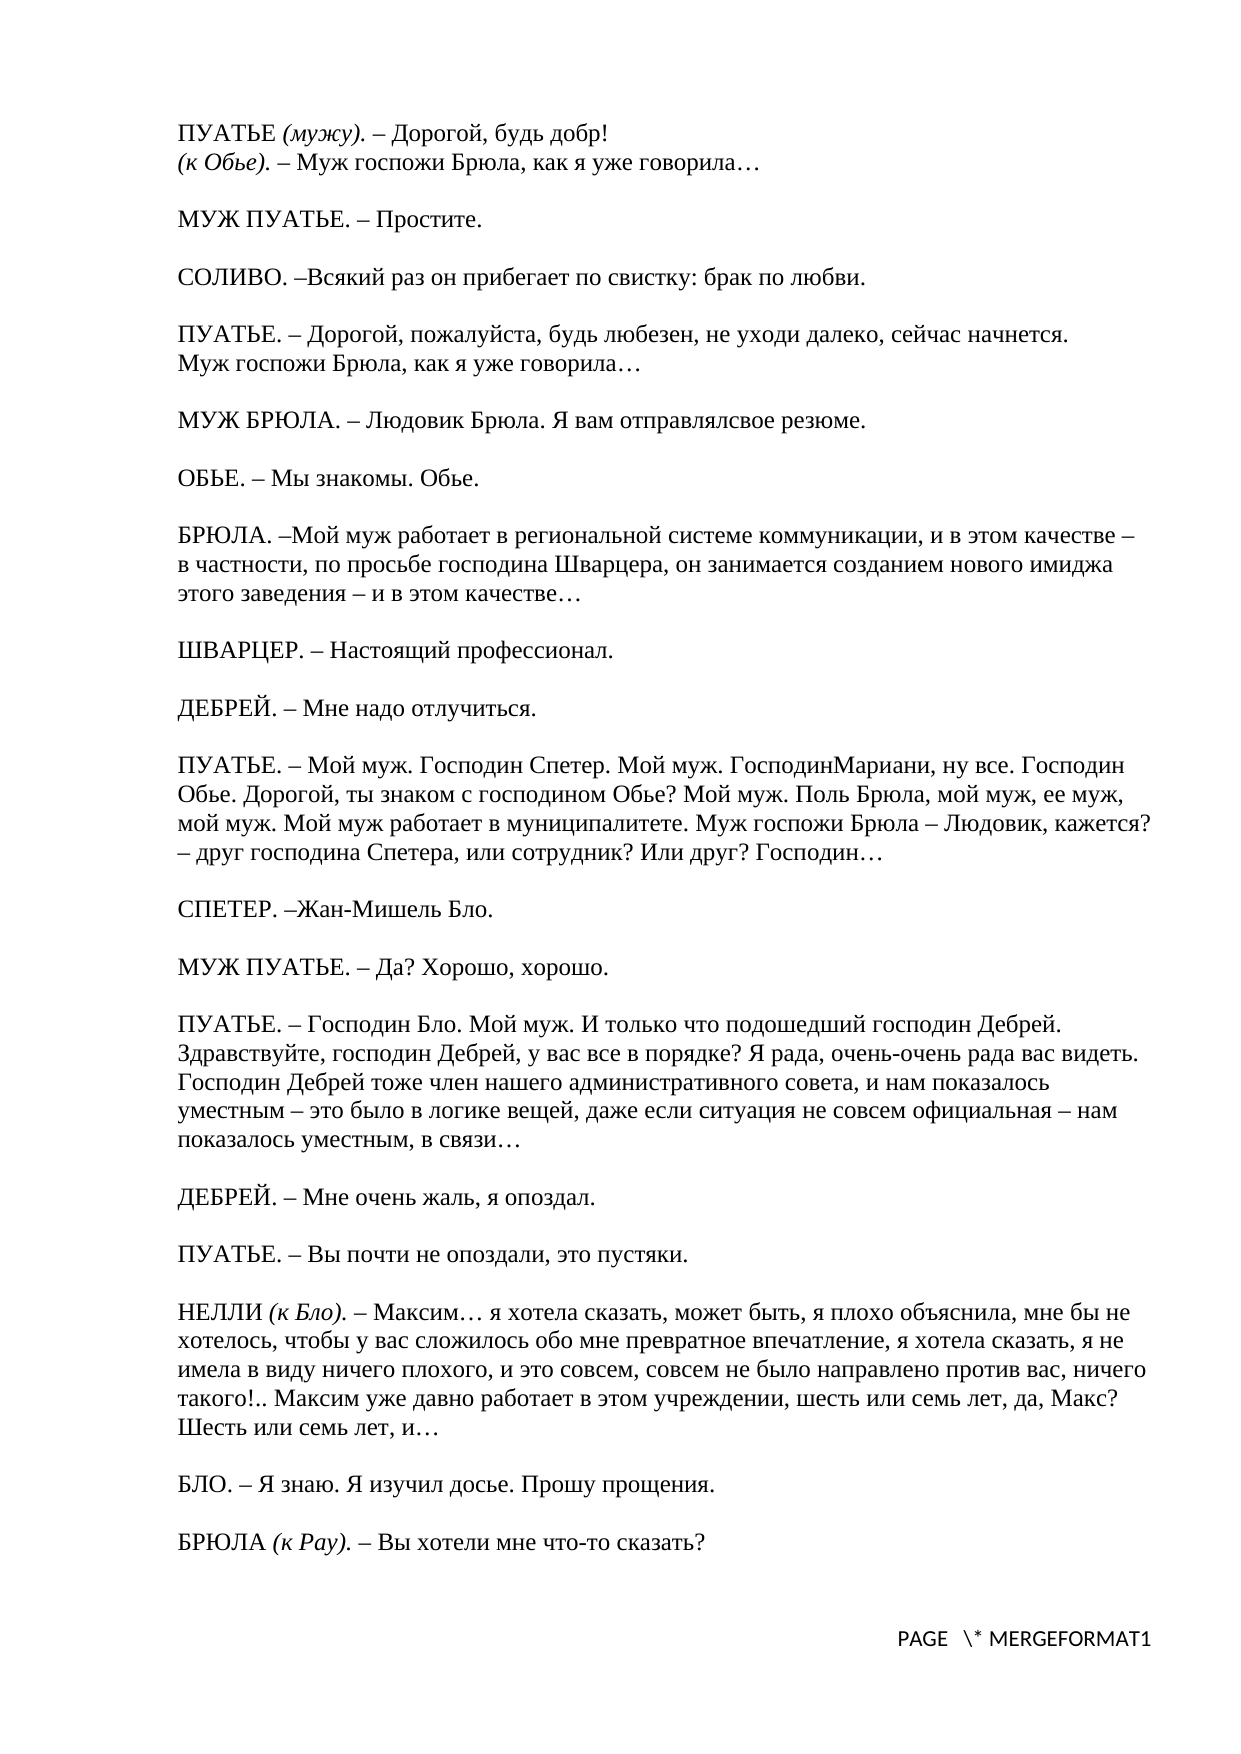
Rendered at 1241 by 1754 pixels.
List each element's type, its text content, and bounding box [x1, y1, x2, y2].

text (к Обье). – Муж госпожи Брюла, как я уже говорила… [177, 147, 1152, 176]
text ДЕБРЕЙ. – Мне надо отлучиться. [177, 693, 1152, 722]
text МУЖ ПУАТЬЕ. – Да? Хорошо, хорошо. [177, 952, 1152, 981]
text ПУАТЬЕ (мужу). – Дорогой, будь добр! [177, 118, 1152, 147]
text МУЖ ПУАТЬЕ. – Простите. [177, 204, 1152, 233]
text ОБЬЕ. – Мы знакомы. Обье. [177, 463, 1152, 492]
text ПУАТЬЕ. – Вы почти не опоздали, это пустяки. [177, 1239, 1152, 1268]
text Муж госпожи Брюла, как я уже говорила… [177, 348, 1152, 377]
text ПУАТЬЕ. – Дорогой, пожалуйста, будь любезен, не уходи далеко, сейчас начнется. [177, 319, 1152, 348]
text МУЖ БРЮЛА. – Людовик Брюла. Я вам отправлялсвое резюме. [177, 406, 1152, 434]
text ШВАРЦЕР. – Настоящий профессионал. [177, 636, 1152, 664]
text ПУАТЬЕ. – Господин Бло. Мой муж. И только что подошедший господин Дебрей. Здравствуйте, господин Дебрей, у вас все в порядке? Я рада, очень-очень рада вас видеть. Господин Дебрей тоже член нашего административного совета, и нам показалось уместным – это было в логике вещей, даже если ситуация не совсем официальная – нам показалось уместным, в связи… [177, 1009, 1152, 1153]
text СПЕТЕР. –Жан-Мишель Бло. [177, 894, 1152, 923]
text БРЮЛА. –Мой муж работает в региональной системе коммуникации, и в этом качестве – в частности, по просьбе господина Шварцера, он занимается созданием нового имиджа этого заведения – и в этом качестве… [177, 521, 1152, 607]
text ДЕБРЕЙ. – Мне очень жаль, я опоздал. [177, 1182, 1152, 1211]
text БЛО. – Я знаю. Я изучил досье. Прошу прощения. [177, 1469, 1152, 1498]
text ПУАТЬЕ. – Мой муж. Господин Спетер. Мой муж. ГосподинМариани, ну все. Господин Обье. Дорогой, ты знаком с господином Обье? Мой муж. Поль Брюла, мой муж, ее муж, мой муж. Мой муж работает в муниципалитете. Муж госпожи Брюла – Людовик, кажется? – друг господина Спетера, или сотрудник? Или друг? Господин… [177, 751, 1152, 866]
text СОЛИВО. –Всякий раз он прибегает по свистку: брак по любви. [177, 262, 1152, 291]
text НЕЛЛИ (к Бло). – Максим… я хотела сказать, может быть, я плохо объяснила, мне бы не хотелось, чтобы у вас сложилось обо мне превратное впечатление, я хотела сказать, я не имела в виду ничего плохого, и это совсем, совсем не было направлено против вас, ничего такого!.. Максим уже давно работает в этом учреждении, шесть или семь лет, да, Макс? Шесть или семь лет, и… [177, 1297, 1152, 1441]
text БРЮЛА (к Рау). – Вы хотели мне что-то сказать? [177, 1527, 1152, 1556]
